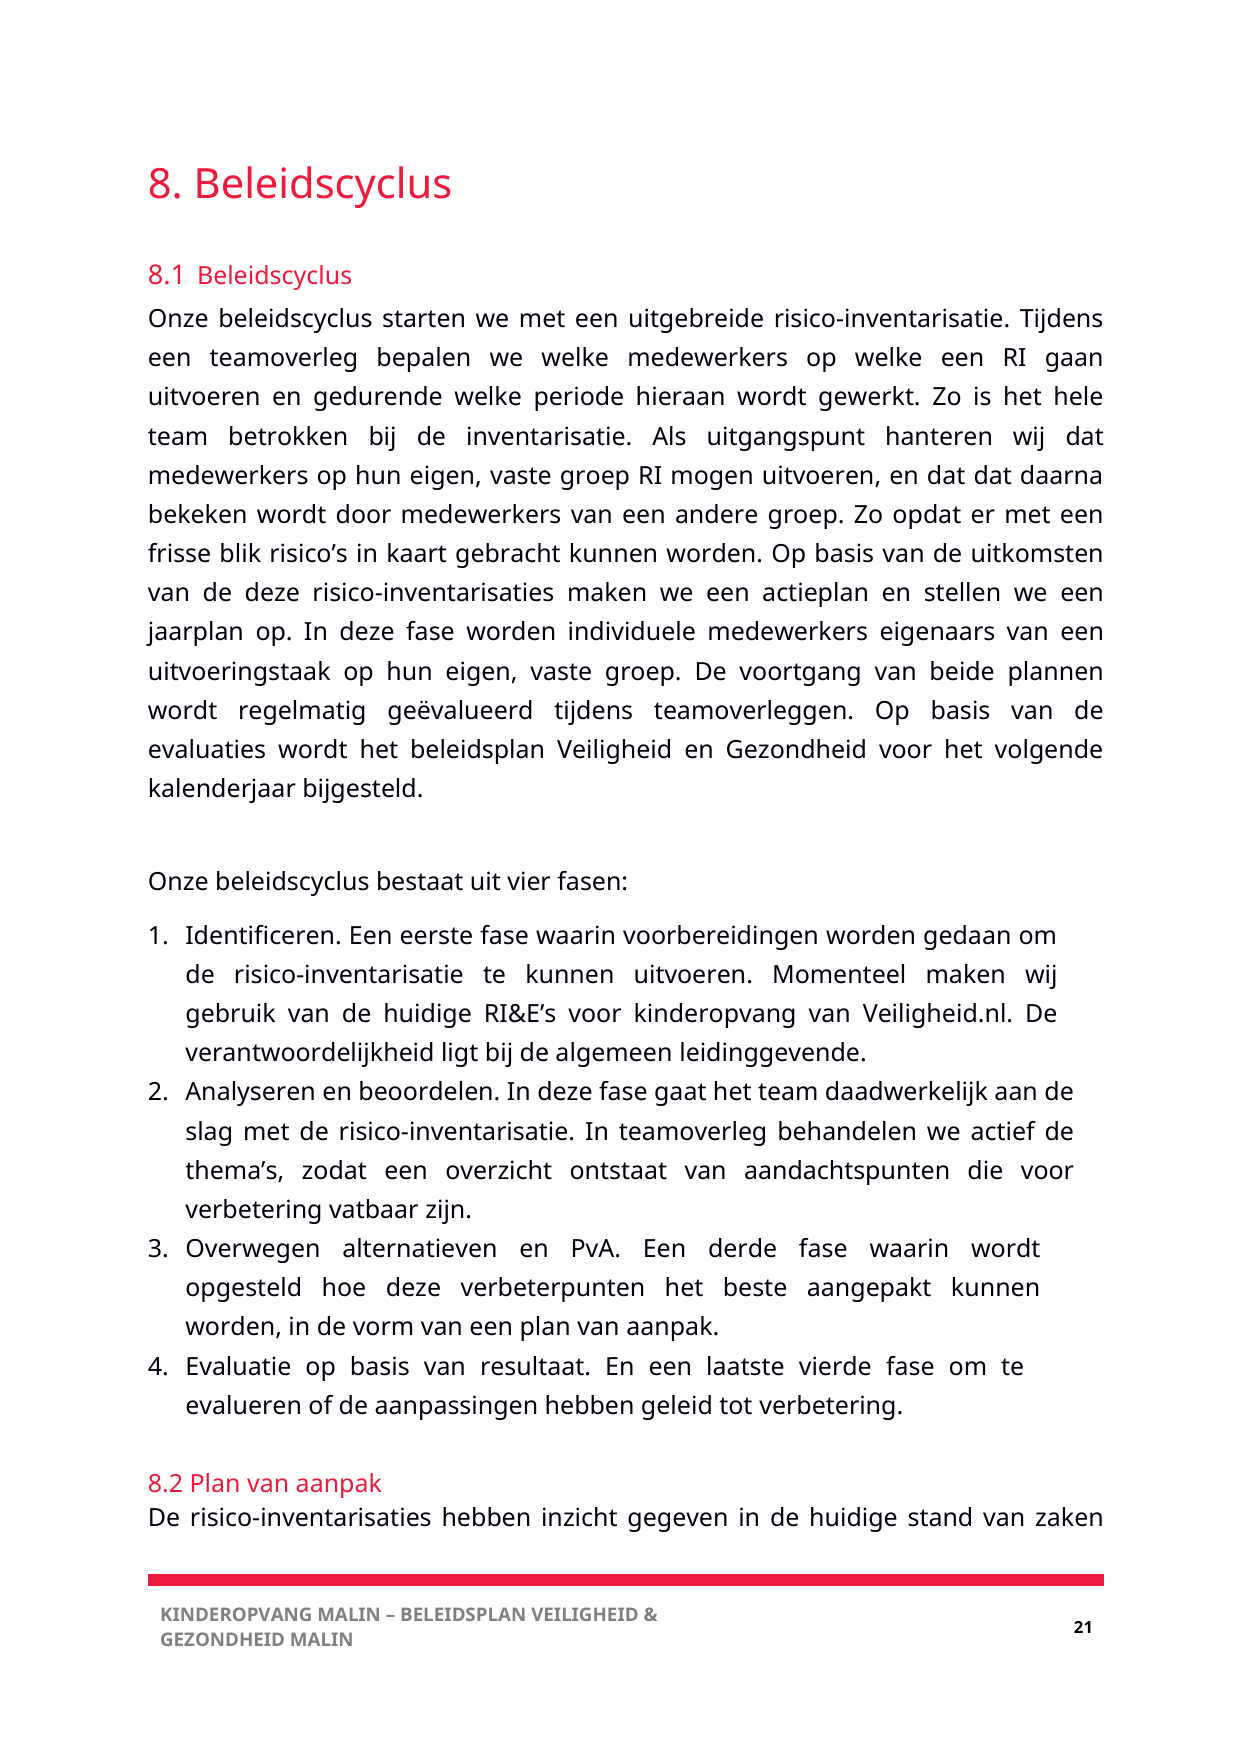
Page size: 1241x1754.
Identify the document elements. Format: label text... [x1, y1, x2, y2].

text 8. Beleidscyclus [148, 154, 1105, 211]
list Evaluatie op basis van resultaat. En een laatste vierde fase om te evalueren of de aanpassingen hebben geleid tot verbetering. [148, 1348, 1026, 1421]
text Onze beleidscyclus starten we met een uitgebreide risico-inventarisatie. Tijdens een teamoverleg bepalen we welke medewerkers op welke een RI gaan uitvoeren en gedurende welke periode hieraan wordt gewerkt. Zo is het hele team betrokken bij de inventarisatie. Als uitgangspunt hanteren wij dat medewerkers op hun eigen, vaste groep RI mogen uitvoeren, en dat dat daarna bekeken wordt door medewerkers van een andere groep. Zo opdat er met een frisse blik risico’s in kaart gebracht kunnen worden. Op basis van de uitkomsten van de deze risico-inventarisaties maken we een actieplan en stellen we een jaarplan op. In deze fase worden individuele medewerkers eigenaars van een uitvoeringstaak op hun eigen, vaste groep. De voortgang van beide plannen wordt regelmatig geëvalueerd tijdens teamoverleggen. Op basis van de evaluaties wordt het beleidsplan Veiligheid en Gezondheid voor het volgende kalenderjaar bijgesteld. [148, 301, 1105, 805]
text 8.2 Plan van aanpak [148, 1466, 1105, 1500]
text Onze beleidscyclus bestaat uit vier fasen: [148, 863, 1105, 898]
list Identificeren. Een eerste fase waarin voorbereidingen worden gedaan om de risico-inventarisatie te kunnen uitvoeren. Momenteel maken wij gebruik van de huidige RI&E’s voor kinderopvang van Veiligheid.nl. De verantwoordelijkheid ligt bij de algemeen leidinggevende. [148, 917, 1058, 1069]
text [148, 1500, 1105, 1534]
text 8.1 Beleidscyclus [148, 255, 1105, 292]
list Overwegen alternatieven en PvA. Een derde fase waarin wordt opgesteld hoe deze verbeterpunten het beste aangepakt kunnen worden, in de vorm van een plan van aanpak. [148, 1231, 1041, 1343]
list Analyseren en beoordelen. In deze fase gaat het team daadwerkelijk aan de slag met de risico-inventarisatie. In teamoverleg behandelen we actief de thema’s, zodat een overzicht ontstaat van aandachtspunten die voor verbetering vatbaar zijn. [148, 1074, 1075, 1226]
